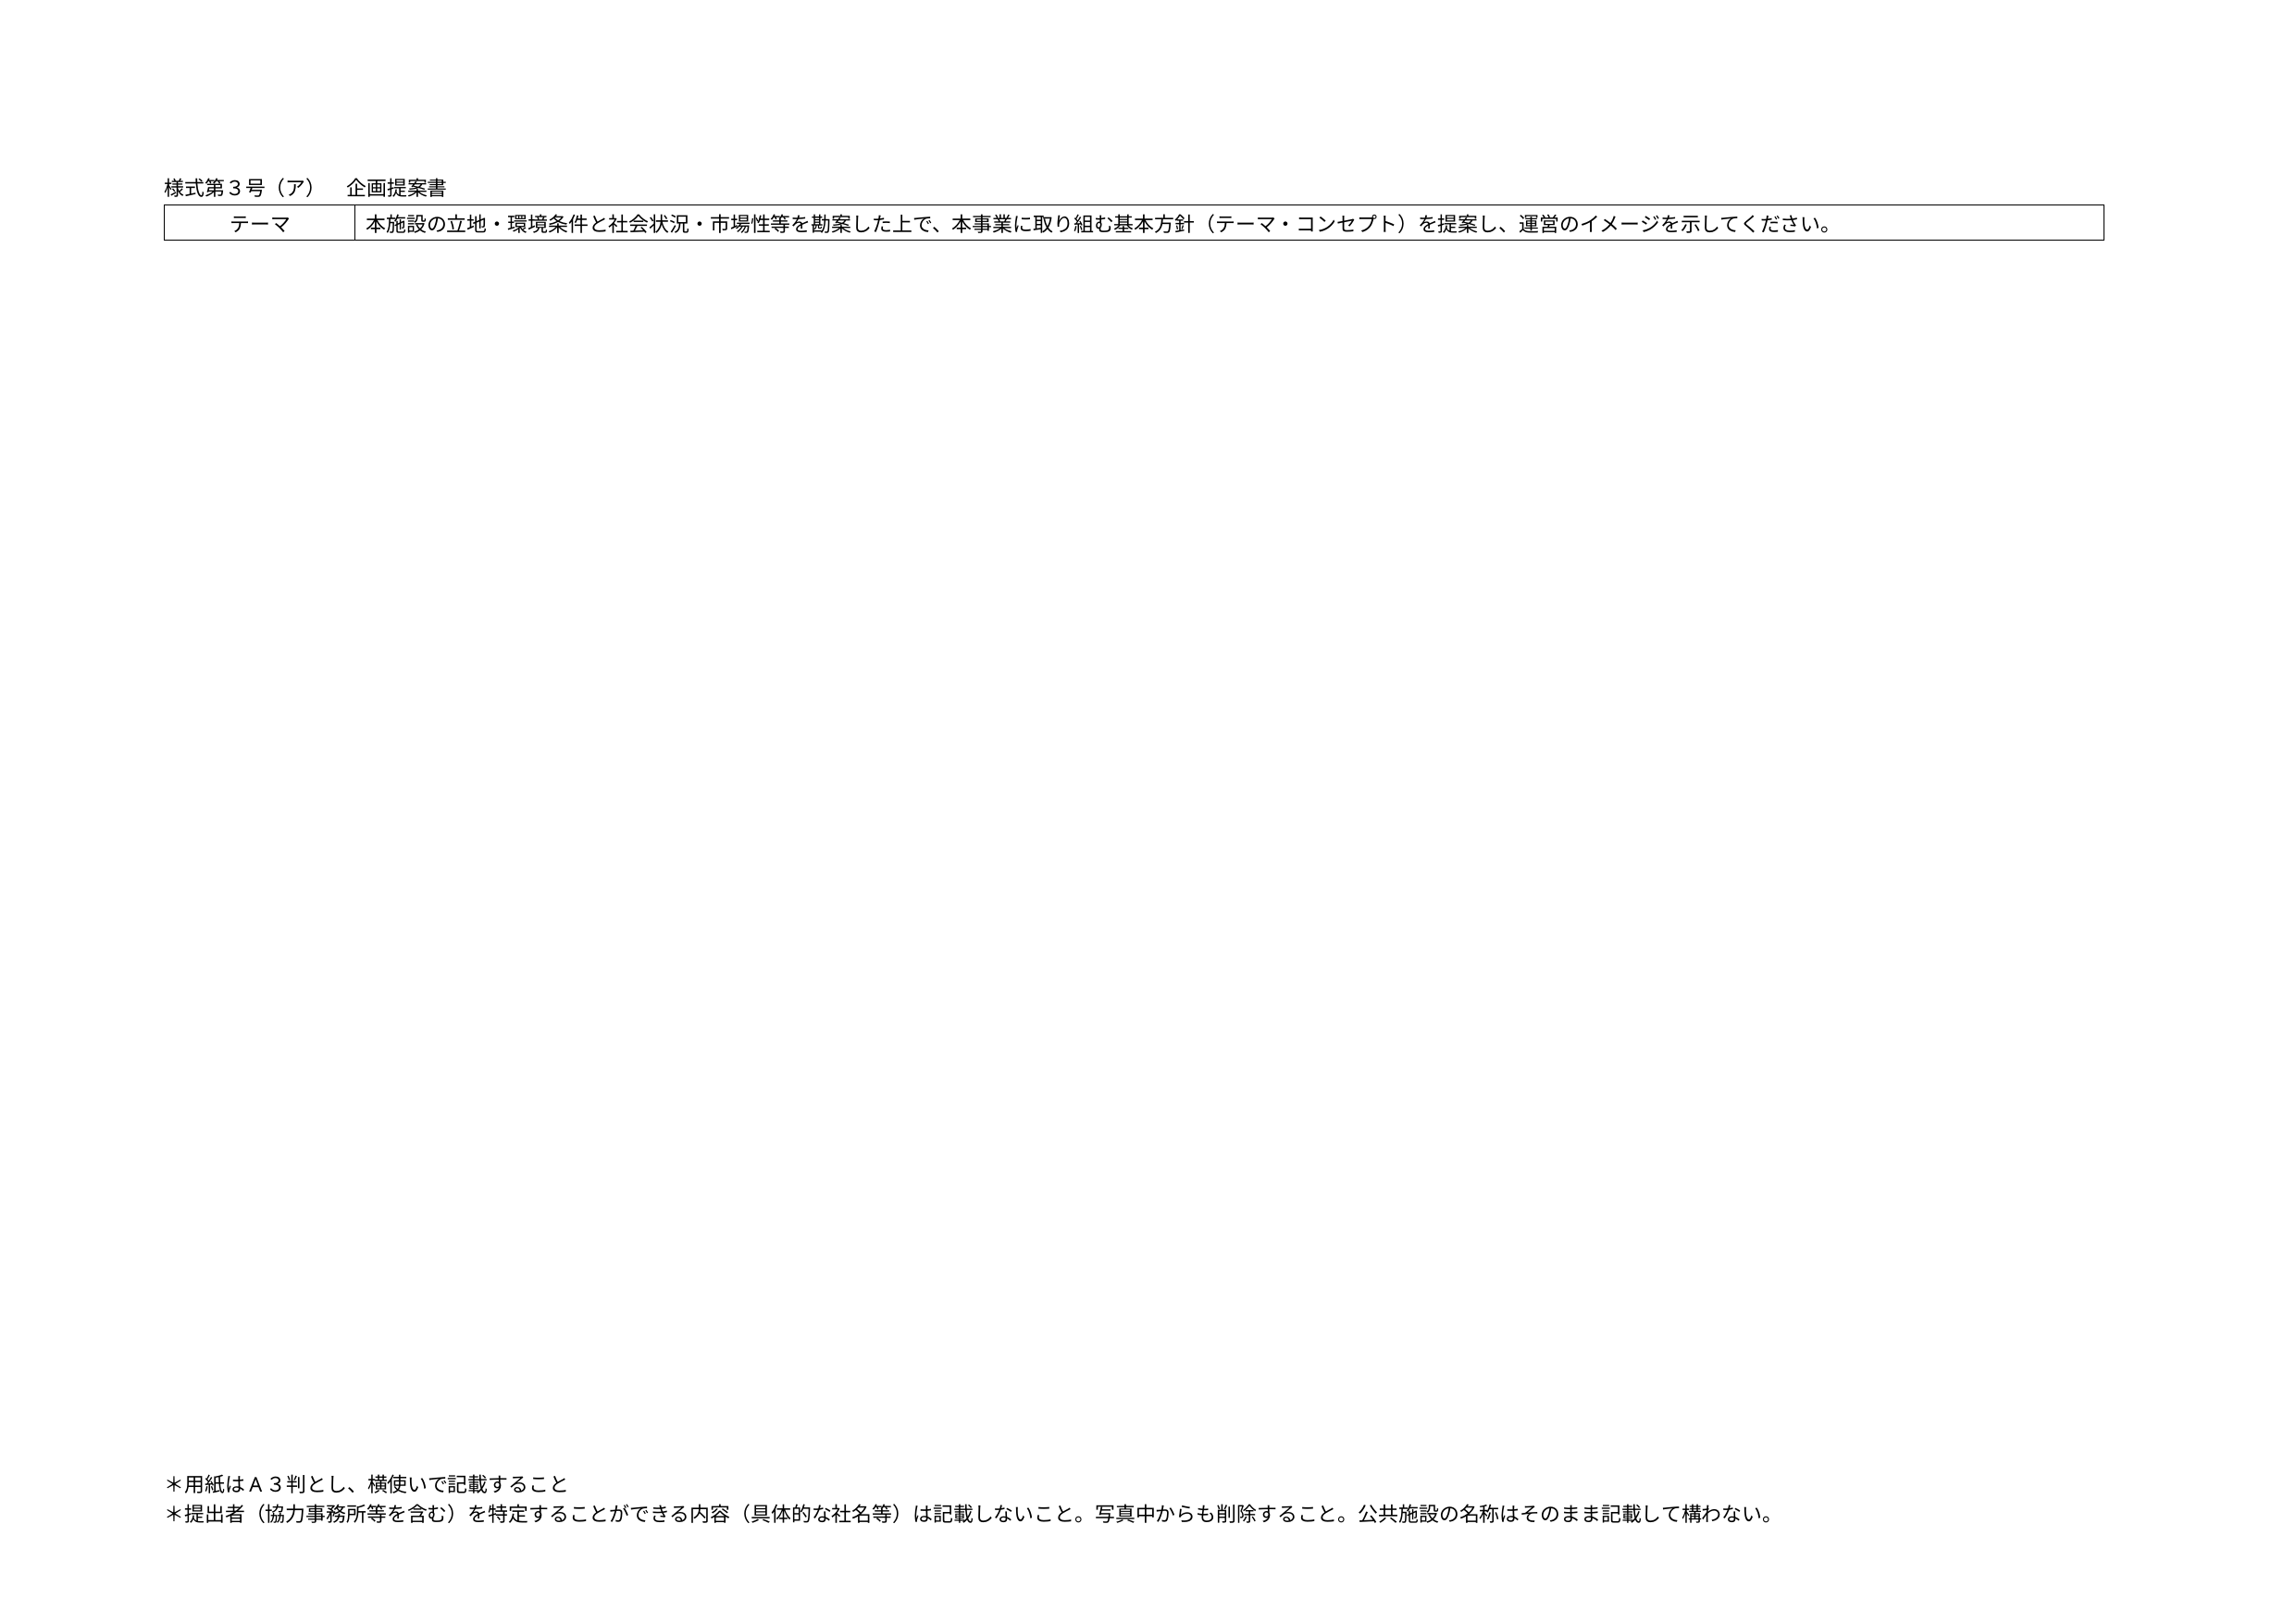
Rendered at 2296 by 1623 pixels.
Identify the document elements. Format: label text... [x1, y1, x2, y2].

table_header テーマ [165, 205, 354, 240]
text 様式第３号（ア） 企画提案書 [164, 169, 2104, 204]
table_header 本施設の立地・環境条件と社会状況・市場性等を勘案した上で、本事業に取り組む基本方針（テーマ・コンセプト）を提案し、運営のイメージを示してください。 [355, 205, 2104, 240]
